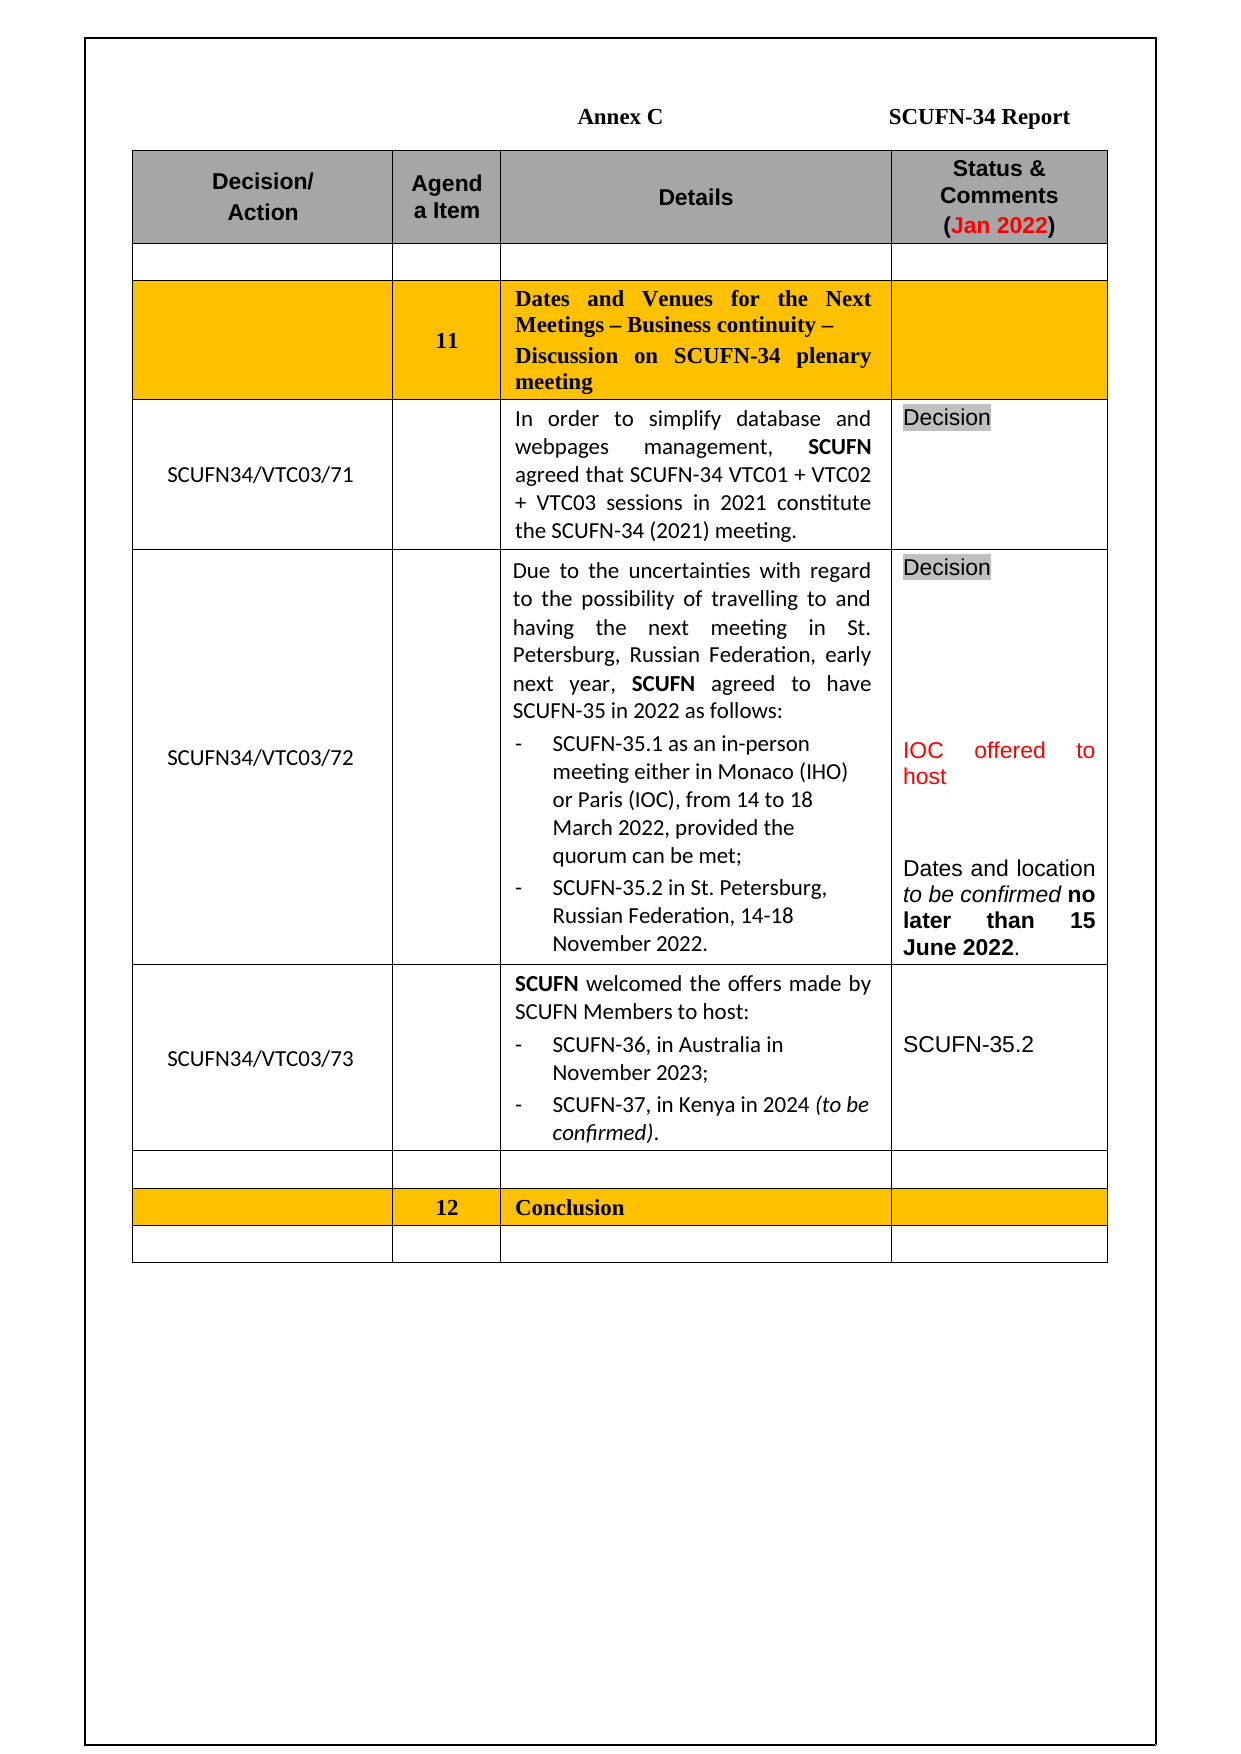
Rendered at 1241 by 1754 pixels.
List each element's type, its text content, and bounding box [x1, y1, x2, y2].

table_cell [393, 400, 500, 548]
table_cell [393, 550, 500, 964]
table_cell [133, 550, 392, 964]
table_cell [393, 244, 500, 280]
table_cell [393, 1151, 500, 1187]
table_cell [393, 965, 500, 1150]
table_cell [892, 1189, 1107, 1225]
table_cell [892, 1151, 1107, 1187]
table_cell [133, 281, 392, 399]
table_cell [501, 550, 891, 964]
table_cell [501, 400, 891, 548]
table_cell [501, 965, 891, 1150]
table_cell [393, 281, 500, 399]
table_header Status & Comments (Jan 2022) [892, 151, 1107, 243]
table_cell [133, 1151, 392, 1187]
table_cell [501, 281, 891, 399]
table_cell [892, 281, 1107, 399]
table_header Details [501, 151, 891, 243]
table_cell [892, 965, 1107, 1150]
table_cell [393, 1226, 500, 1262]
table_header Decision/ Action [133, 151, 392, 243]
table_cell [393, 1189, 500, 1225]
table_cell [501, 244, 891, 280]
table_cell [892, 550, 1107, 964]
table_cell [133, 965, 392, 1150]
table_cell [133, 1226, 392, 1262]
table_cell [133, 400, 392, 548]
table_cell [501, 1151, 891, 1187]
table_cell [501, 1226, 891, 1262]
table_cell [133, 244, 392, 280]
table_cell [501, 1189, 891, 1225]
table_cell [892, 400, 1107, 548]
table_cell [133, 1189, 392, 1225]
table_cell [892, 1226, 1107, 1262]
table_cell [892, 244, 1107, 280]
table_header Agenda Item [393, 151, 500, 243]
